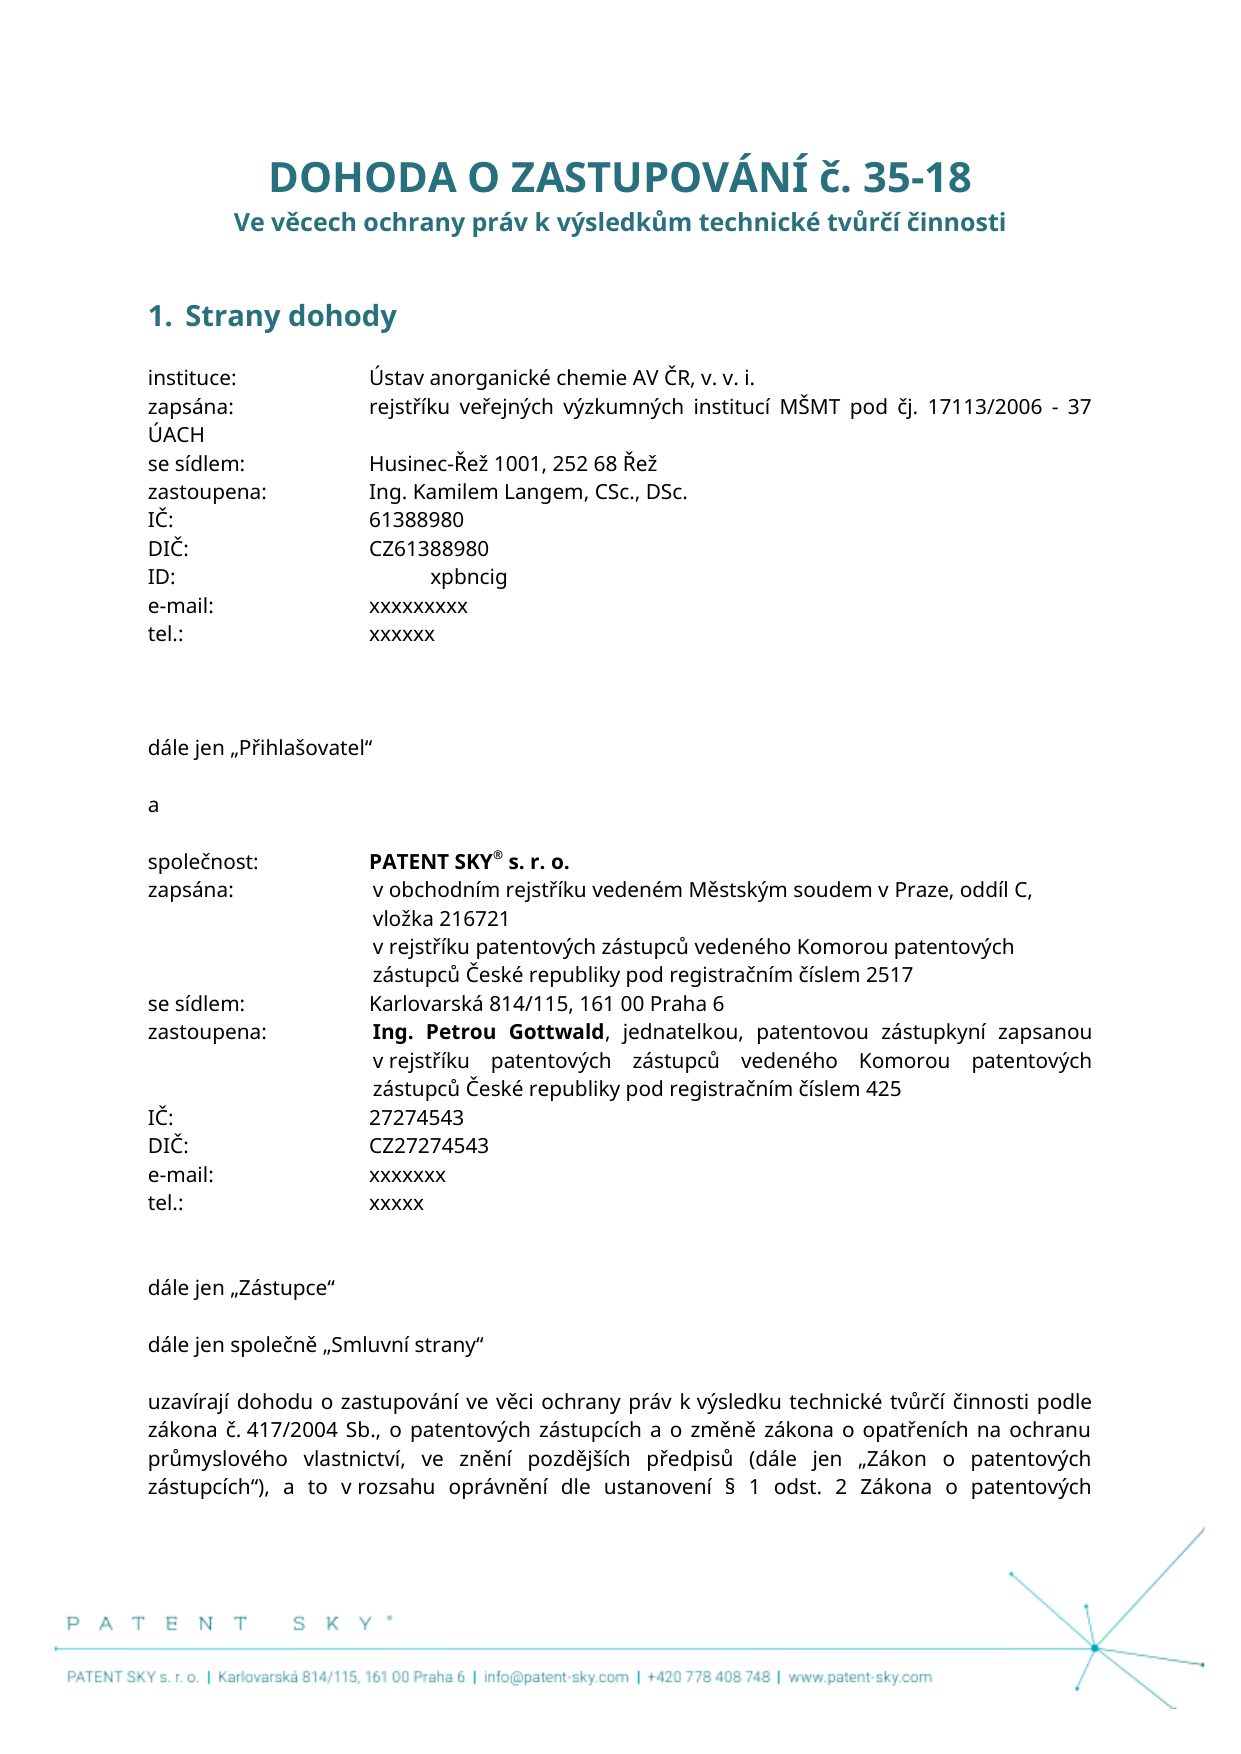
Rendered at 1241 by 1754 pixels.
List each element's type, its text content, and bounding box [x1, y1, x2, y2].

text zapsána: rejstříku veřejných výzkumných institucí MŠMT pod čj. 17113/2006 - 37 ÚACH [148, 392, 1093, 449]
text zastoupena: Ing. Petrou Gottwald, jednatelkou, patentovou zástupkyní zapsanou v rejstříku patentových zástupců vedeného Komorou patentových zástupců České republiky pod registračním číslem 425 [148, 1017, 1093, 1103]
text a [148, 790, 1093, 818]
text Ve věcech ochrany práv k výsledkům technické tvůrčí činnosti [148, 204, 1093, 238]
text tel.: xxxxx [148, 1188, 1093, 1217]
subtitle Strany dohody [148, 295, 1093, 335]
text IČ: 61388980 [148, 506, 1093, 534]
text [148, 1387, 1093, 1501]
text v rejstříku patentových zástupců vedeného Komorou patentových zástupců České republiky pod registračním číslem 2517 [373, 932, 1093, 989]
text zastoupena: Ing. Kamilem Langem, CSc., DSc. [148, 477, 1093, 506]
text DIČ: CZ61388980 [148, 534, 1093, 562]
text IČ: 27274543 [148, 1103, 1093, 1131]
text dále jen společně „Smluvní strany“ [148, 1330, 1093, 1359]
text DIČ: CZ27274543 [148, 1131, 1093, 1160]
text tel.: xxxxxx [148, 619, 1093, 648]
text ID: xpbncig [148, 562, 1093, 591]
text se sídlem: Husinec-Řež 1001, 252 68 Řež [148, 449, 1093, 477]
text dále jen „Zástupce“ [148, 1273, 1093, 1302]
text zapsána: v obchodním rejstříku vedeném Městským soudem v Praze, oddíl C, vložka 216721 [148, 875, 1093, 932]
text se sídlem: Karlovarská 814/115, 161 00 Praha 6 [148, 989, 1093, 1017]
text dále jen „Přihlašovatel“ [148, 733, 1093, 762]
text společnost: PATENT SKY® s. r. o. [148, 847, 1093, 875]
text DOHODA O ZASTUPOVÁNÍ č. 35-18 [148, 148, 1093, 204]
text instituce: Ústav anorganické chemie AV ČR, v. v. i. [148, 363, 1093, 392]
text e-mail: xxxxxxx [148, 1160, 1093, 1188]
text e-mail: xxxxxxxxx [148, 591, 1093, 619]
